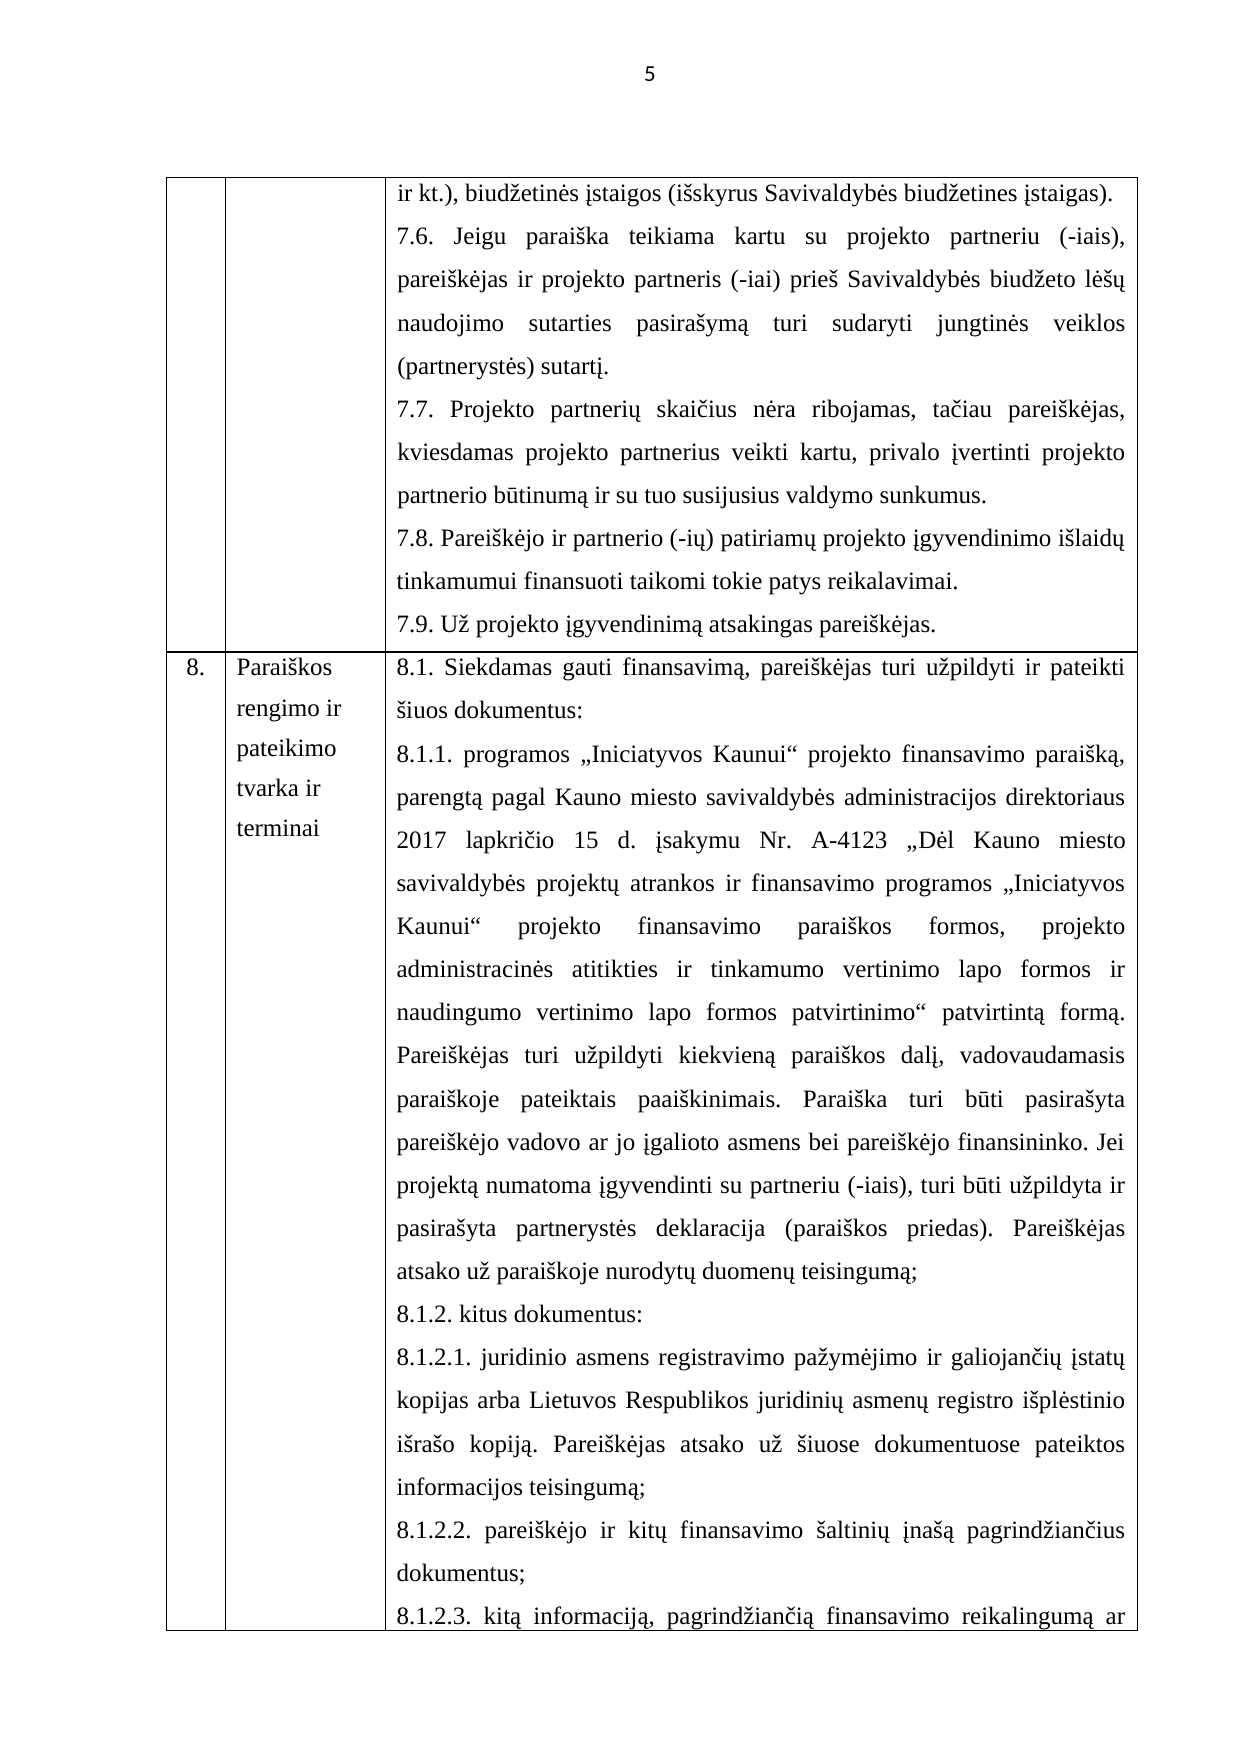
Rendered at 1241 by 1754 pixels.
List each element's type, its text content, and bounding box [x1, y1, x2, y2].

table_cell 7. [167, 178, 225, 651]
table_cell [386, 178, 1137, 651]
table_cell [386, 653, 1137, 1630]
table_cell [226, 178, 385, 651]
table_cell 8. [167, 653, 225, 1630]
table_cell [226, 653, 385, 1630]
